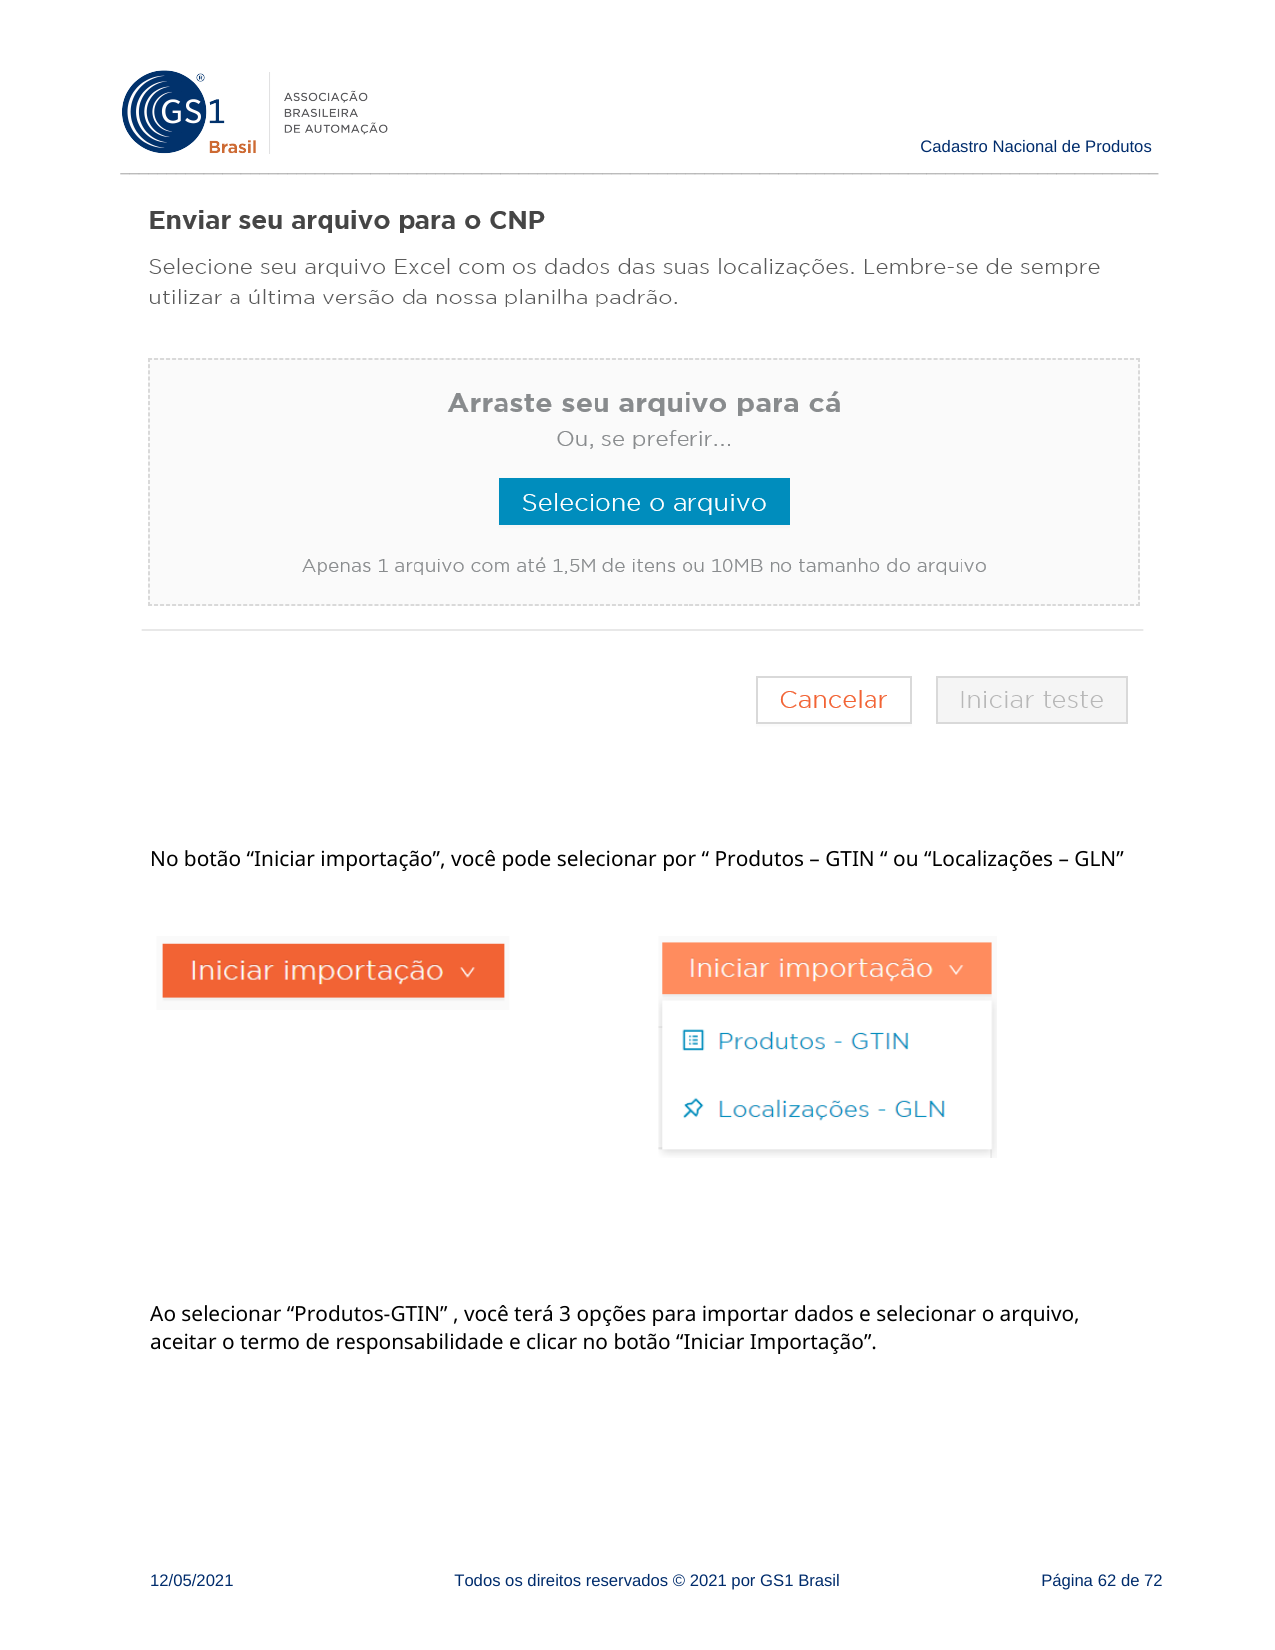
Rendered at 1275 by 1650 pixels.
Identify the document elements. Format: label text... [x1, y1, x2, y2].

picture [141, 195, 1144, 731]
picture [658, 936, 997, 1158]
picture [109, 40, 400, 184]
text Ao selecionar “Produtos-GTIN” , você terá 3 opções para importar dados e selecionar o arquivo, aceitar o termo de responsabilidade e clicar no botão “Iniciar Importação”. [150, 1299, 1152, 1356]
text No botão “Iniciar importação”, você pode selecionar por “ Produtos – GTIN “ ou “Localizações – GLN” [150, 844, 1152, 872]
picture [156, 936, 510, 1010]
